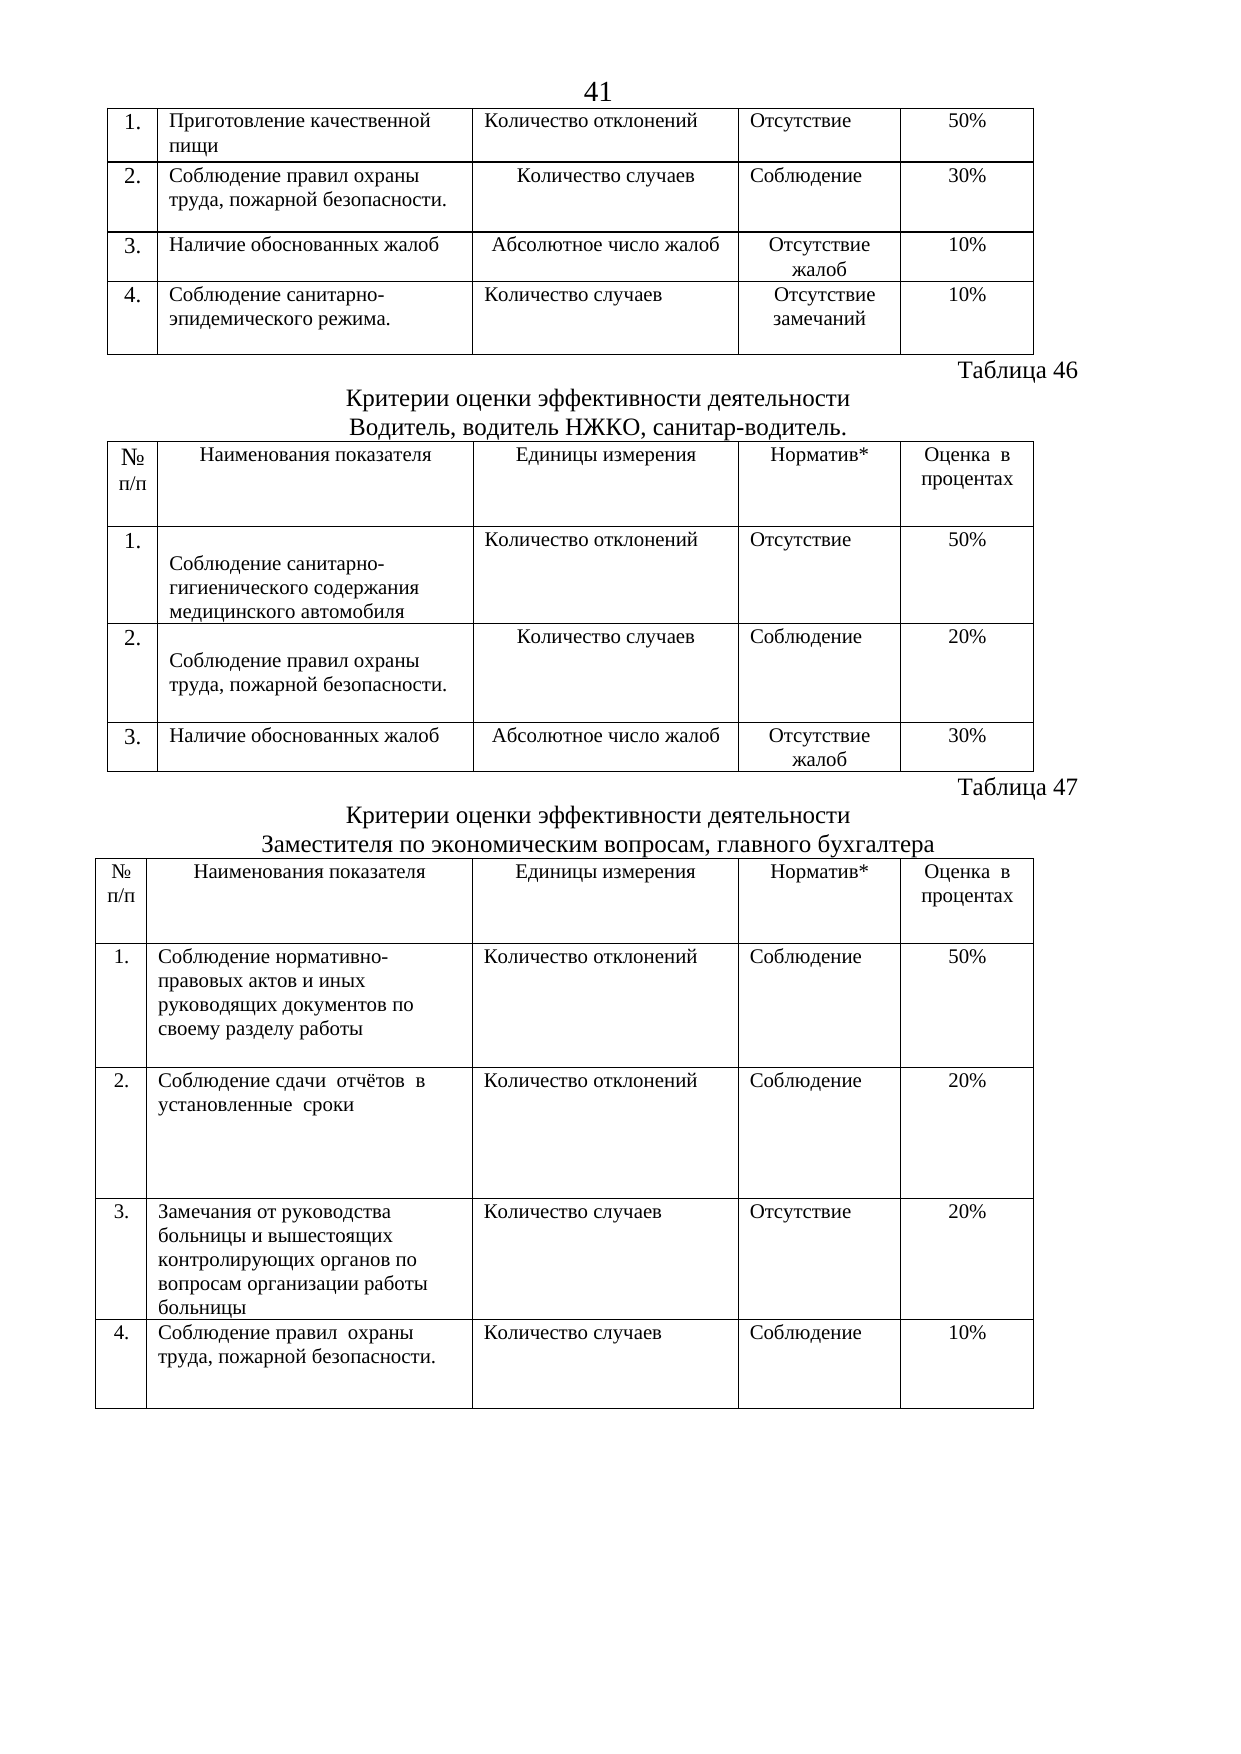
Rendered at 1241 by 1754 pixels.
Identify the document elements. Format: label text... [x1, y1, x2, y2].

table_cell Количество случаев [473, 282, 738, 354]
table_header Норматив* [739, 859, 900, 943]
table_header Норматив* [739, 442, 900, 526]
table_cell Отсутствие жалоб [739, 233, 900, 281]
table_cell Наличие обоснованных жалоб [158, 233, 472, 281]
table_cell Соблюдение [739, 1068, 900, 1198]
table_header Оценка в процентах [901, 442, 1033, 526]
table_cell Соблюдение правил охраны труда, пожарной безопасности. [158, 163, 472, 231]
table_cell 10% [901, 282, 1033, 354]
table_header Наименования показателя [147, 859, 472, 943]
table_cell 10% [901, 233, 1033, 281]
table_cell Соблюдение правил охраны труда, пожарной безопасности. [158, 624, 473, 722]
table_cell 20% [901, 1068, 1033, 1198]
table_cell Соблюдение [739, 1320, 900, 1408]
table_cell 2. [96, 1068, 146, 1198]
table_cell Соблюдение санитарно-эпидемического режима. [158, 282, 472, 354]
table_cell Наличие обоснованных жалоб [158, 723, 473, 771]
table_header № п/п [96, 859, 146, 943]
table_cell Количество случаев [473, 1320, 738, 1408]
table_cell Отсутствие [739, 527, 900, 623]
table_cell Соблюдение сдачи отчётов в установленные сроки [147, 1068, 472, 1198]
text Водитель, водитель НЖКО, санитар-водитель. [118, 412, 1078, 441]
table_cell Отсутствие [739, 1199, 900, 1319]
table_cell Количество отклонений [473, 109, 738, 161]
table_cell Абсолютное число жалоб [474, 723, 738, 771]
table_cell 50% [901, 527, 1033, 623]
table_header Единицы измерения [474, 442, 738, 526]
table_cell 4. [96, 1320, 146, 1408]
table_cell 30% [901, 723, 1033, 771]
table_cell Абсолютное число жалоб [473, 233, 738, 281]
table_cell Соблюдение [739, 624, 900, 722]
table_cell 20% [901, 1199, 1033, 1319]
table_cell Соблюдение нормативно-правовых актов и иных руководящих документов по своему разделу работы [147, 944, 472, 1067]
table_header Оценка в процентах [901, 859, 1033, 943]
table_cell Количество отклонений [473, 944, 738, 1067]
table_cell Отсутствие замечаний [739, 282, 900, 354]
table_cell 1. [108, 109, 157, 161]
table_cell 1. [108, 527, 157, 623]
table_cell 50% [901, 109, 1033, 161]
table_cell Приготовление качественной пищи [158, 109, 472, 161]
text Таблица 47 [118, 772, 1078, 801]
table_cell 50% [901, 944, 1033, 1067]
table_cell Замечания от руководства больницы и вышестоящих контролирующих органов по вопросам организации работы больницы [147, 1199, 472, 1319]
table_cell 4. [108, 282, 157, 354]
table_cell Количество случаев [473, 1199, 738, 1319]
table_cell Соблюдение [739, 944, 900, 1067]
table_header Единицы измерения [473, 859, 738, 943]
table_cell Соблюдение правил охраны труда, пожарной безопасности. [147, 1320, 472, 1408]
table_cell Количество отклонений [474, 527, 738, 623]
table_header Наименования показателя [158, 442, 473, 526]
table_cell Количество отклонений [473, 1068, 738, 1198]
table_cell Количество случаев [473, 163, 738, 231]
table_cell 2. [108, 163, 157, 231]
table_header № п/п [108, 442, 157, 526]
table_cell Соблюдение санитарно-гигиенического содержания медицинского автомобиля [158, 527, 473, 623]
text Заместителя по экономическим вопросам, главного бухгалтера [118, 829, 1078, 858]
table_cell 1. [96, 944, 146, 1067]
table_cell Количество случаев [474, 624, 738, 722]
text Критерии оценки эффективности деятельности [118, 383, 1078, 412]
table_cell 2. [108, 624, 157, 722]
text Критерии оценки эффективности деятельности [118, 801, 1078, 829]
table_cell 20% [901, 624, 1033, 722]
table_cell 30% [901, 163, 1033, 231]
table_cell 3. [108, 233, 157, 281]
table_cell 3. [108, 723, 157, 771]
table_cell 3. [96, 1199, 146, 1319]
table_cell Отсутствие жалоб [739, 723, 900, 771]
table_cell 10% [901, 1320, 1033, 1408]
table_cell Соблюдение [739, 163, 900, 231]
text Таблица 46 [118, 355, 1078, 383]
table_cell Отсутствие [739, 109, 900, 161]
